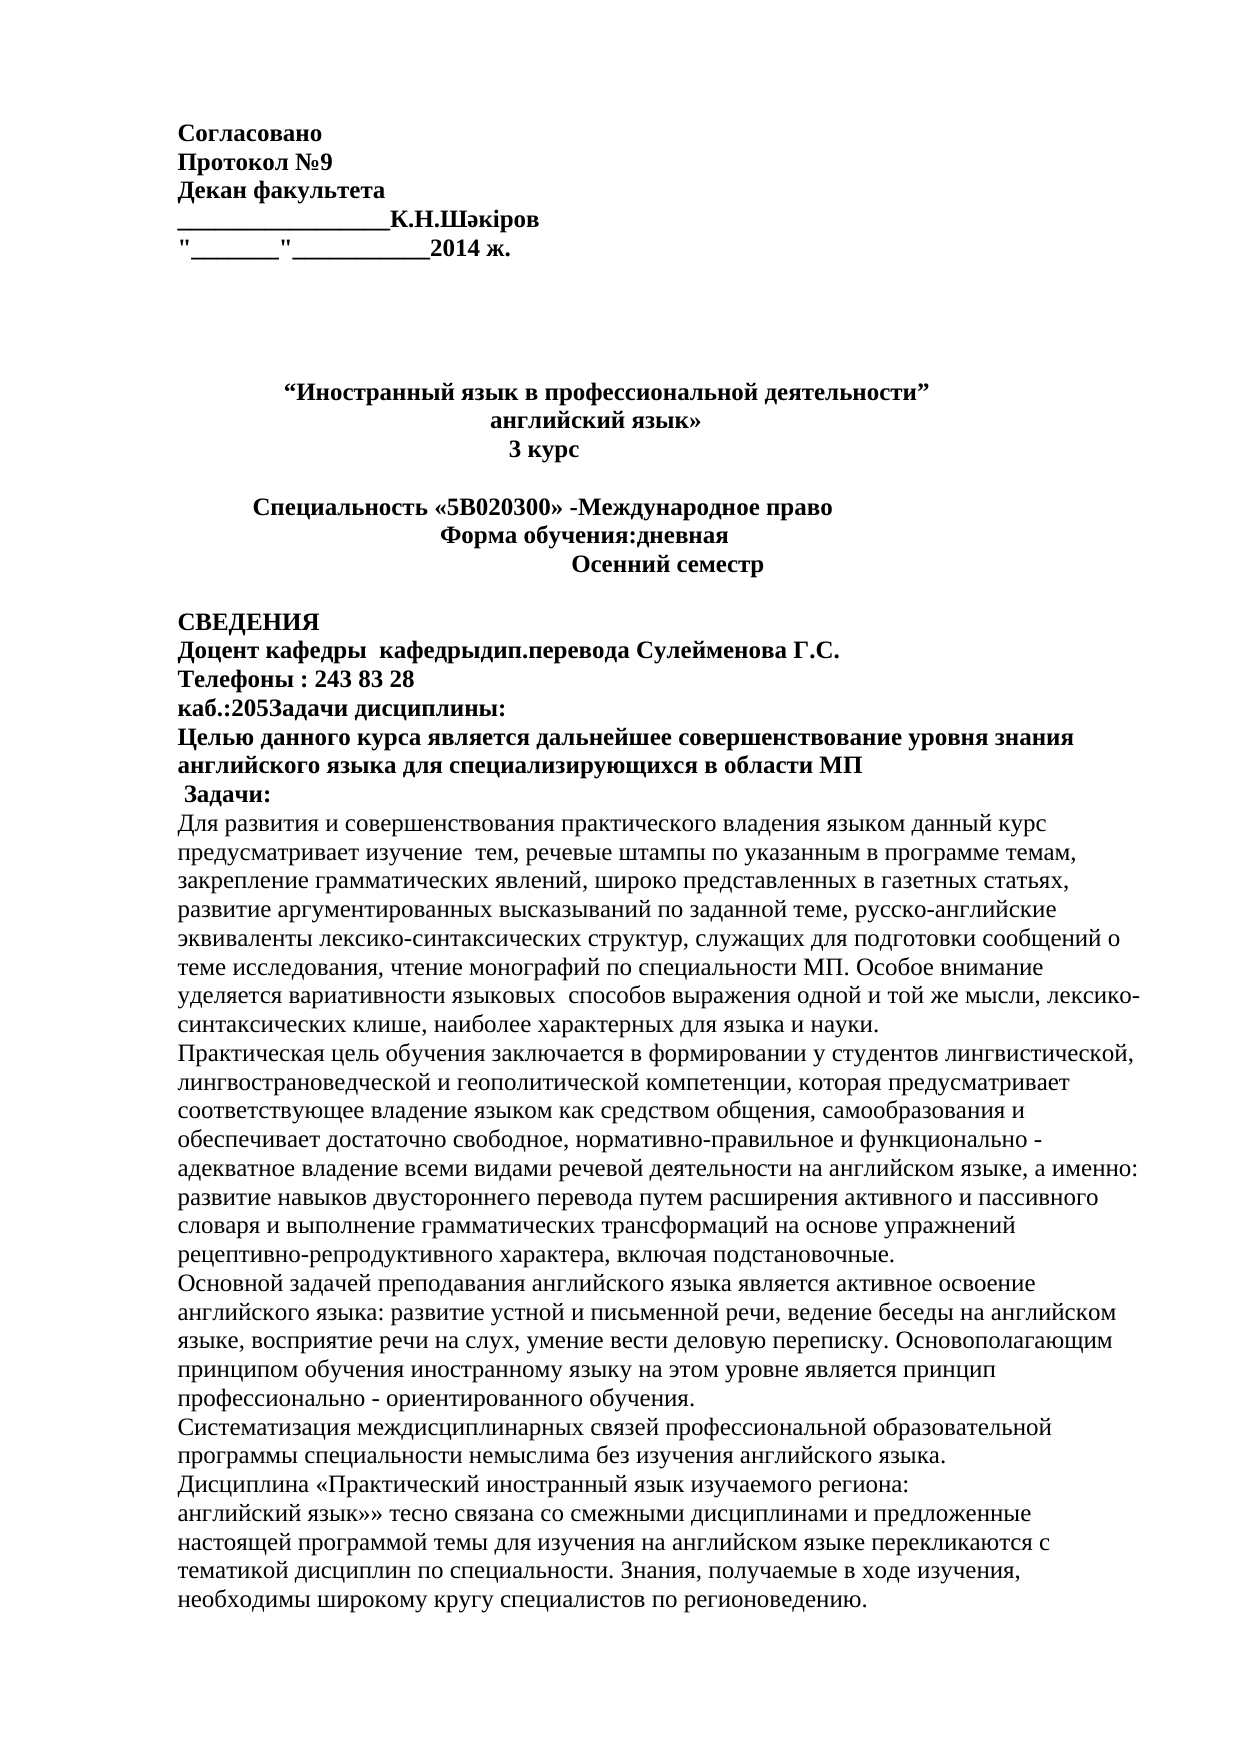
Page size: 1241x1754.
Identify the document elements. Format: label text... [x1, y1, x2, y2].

text Практическая цель обучения заключается в формировании у студентов лингвистической, лингвострановедческой и геополитической компетенции, которая предусматривает соответствующее владение языком как средством общения, самообразования и обеспечивает достаточно свободное, нормативно-правильное и функционально - адекватное владение всеми видами речевой деятельности на английском языке, а именно: развитие навыков двустороннего перевода путем расширения активного и пассивного словаря и выполнение грамматических трансформаций на основе упражнений рецептивно-репродуктивного характера, включая подстановочные. [177, 1038, 1152, 1268]
text _________________К.Н.Шәкіров [177, 204, 1152, 233]
text СВЕДЕНИЯ [177, 607, 1152, 636]
text Согласовано [177, 118, 1152, 147]
text Систематизация междисциплинарных связей профессиональной образовательной программы специальности немыслима без изучения английского языка. [177, 1412, 1152, 1469]
text Целью данного курса является дальнейшее совершенствование уровня знания английского языка для специализирующихся в области МП [177, 722, 1152, 779]
text Специальность «5В020300» -Международное право [177, 492, 1152, 521]
text Форма обучения:дневная [177, 521, 1152, 549]
text английский язык» [177, 406, 1152, 434]
text Доцент кафедры кафедрыдип.перевода Сулейменова Г.С. [177, 636, 1152, 664]
text каб.:205Задачи дисциплины: [177, 693, 1152, 722]
text "_______"___________2014 ж. [177, 233, 1152, 262]
text Декан факультета [177, 176, 1152, 204]
text Для развития и совершенствования практического владения языком данный курс предусматривает изучение тем, речевые штампы по указанным в программе темам, закрепление грамматических явлений, широко представленных в газетных статьях, развитие аргументированных высказываний по заданной теме, русско-английские эквиваленты лексико-синтаксических структур, служащих для подготовки сообщений о теме исследования, чтение монографий по специальности МП. Особое внимание уделяется вариативности языковых способов выражения одной и той же мысли, лексико-синтаксических клише, наиболее характерных для языка и науки. [177, 808, 1152, 1038]
text Осенний семестр [177, 549, 1152, 578]
text Задачи: [177, 779, 1152, 808]
text 3 курс [177, 434, 1152, 463]
text “Иностранный язык в профессиональной деятельности” [177, 377, 1152, 406]
text Телефоны : 243 83 28 [177, 664, 1152, 693]
text Протокол №9 [177, 147, 1152, 176]
text Дисциплина «Практический иностранный язык изучаемого региона: английский язык»» тесно связана со смежными дисциплинами и предложенные настоящей программой темы для изучения на английском языке перекликаются с тематикой дисциплин по специальности. Знания, получаемые в ходе изучения, необходимы широкому кругу специалистов по регионоведению. [177, 1469, 1152, 1613]
text Основной задачей преподавания английского языка является активное освоение английского языка: развитие устной и письменной речи, ведение беседы на английском языке, восприятие речи на слух, умение вести деловую переписку. Основополагающим принципом обучения иностранному языку на этом уровне является принцип профессионально - ориентированного обучения. [177, 1268, 1152, 1412]
